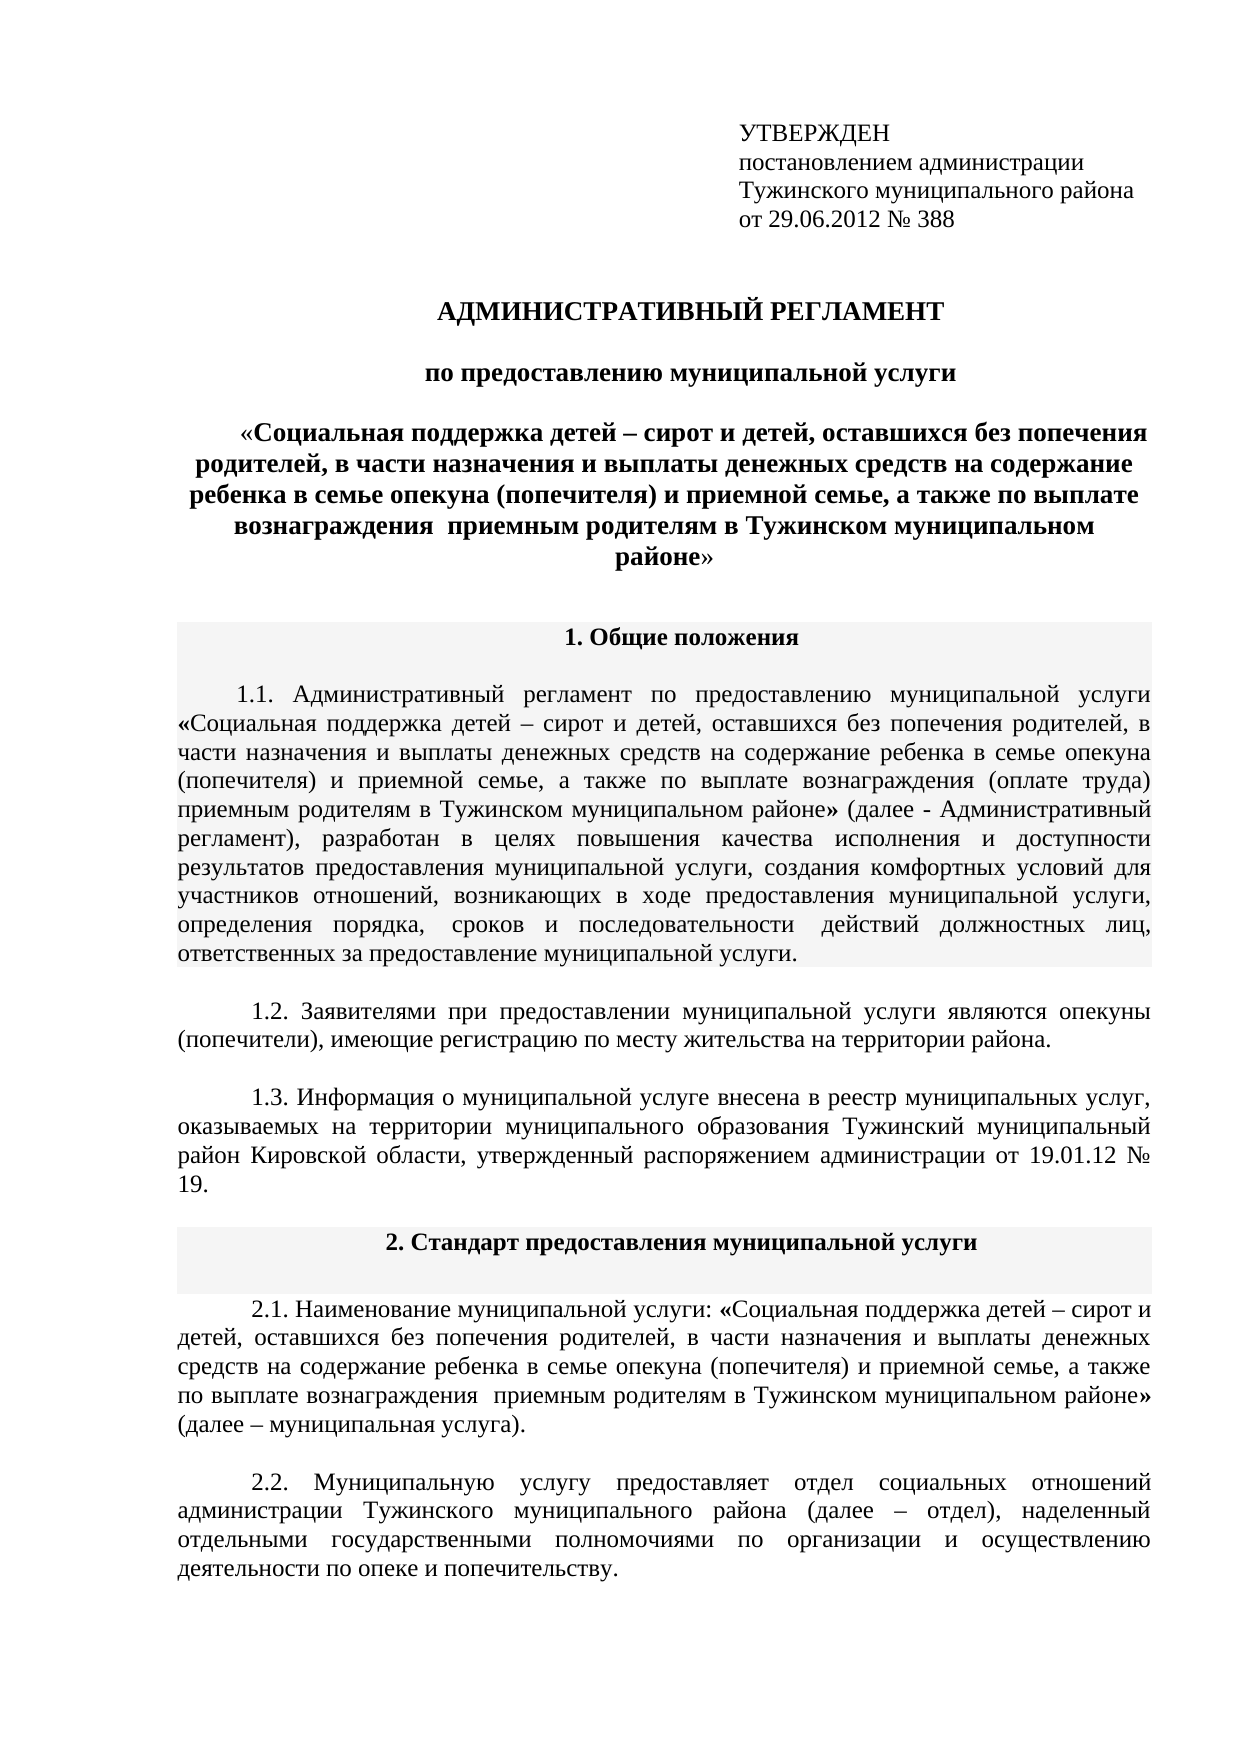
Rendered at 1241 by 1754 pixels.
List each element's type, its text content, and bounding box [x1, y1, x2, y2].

text 1.3. Информация о муниципальной услуге внесена в реестр муниципальных услуг, оказываемых на территории муниципального образования Тужинский муниципальный район Кировской области, утвержденный распоряжением администрации от 19.01.12 № 19. Заголовок [177, 1082, 1152, 1197]
text 2.1. Наименование муниципальной услуги: «Социальная поддержка детей – сирот и детей, оставшихся без попечения родителей, в части назначения и выплаты денежных средств на содержание ребенка в семье опекуна (попечителя) и приемной семье, а также по выплате вознаграждения приемным родителям в Тужинском муниципальном районе» (далее – муниципальная услуга). [177, 1294, 1152, 1437]
text 2.2. Муниципальную услугу предоставляет отдел социальных отношений администрации Тужинского муниципального района (далее – отдел), наделенный отдельными государственными полномочиями по организации и осуществлению деятельности по опеке и попечительству. [177, 1467, 1152, 1582]
text 2. Стандарт предоставления муниципальной услуги [177, 1227, 1152, 1255]
table_header УТВЕРЖДЕН постановлением администрации Тужинского муниципального района от 29.06.2012 № 388 [727, 118, 1163, 233]
text по предоставлению муниципальной услуги [177, 356, 1152, 387]
text АДМИНИСТРАТИВНЫЙ РЕГЛАМЕНТ [177, 295, 1152, 326]
text 1.2. Заявителями при предоставлении муниципальной услуги являются опекуны (попечители), имеющие регистрацию по месту жительства на территории района. [177, 996, 1152, 1053]
text 1.1. Административный регламент по предоставлению муниципальной услуги «Социальная поддержка детей – сирот и детей, оставшихся без попечения родителей, в части назначения и выплаты денежных средств на содержание ребенка в семье опекуна (попечителя) и приемной семье, а также по выплате вознаграждения (оплате труда) приемным родителям в Тужинском муниципальном районе» (далее - Административный регламент), разработан в целях повышения качества исполнения и доступности результатов предоставления муниципальной услуги, создания комфортных условий для участников отношений, возникающих в ходе предоставления муниципальной услуги, определения порядка, сроков и последовательности действий должностных лиц, ответственных за предоставление муниципальной услуги. [177, 679, 1152, 967]
text «Социальная поддержка детей – сирот и детей, оставшихся без попечения родителей, в части назначения и выплаты денежных средств на содержание ребенка в семье опекуна (попечителя) и приемной семье, а также по выплате вознаграждения приемным родителям в Тужинском муниципальном районе» [177, 416, 1152, 572]
text 1. Общие положения [177, 622, 1152, 650]
